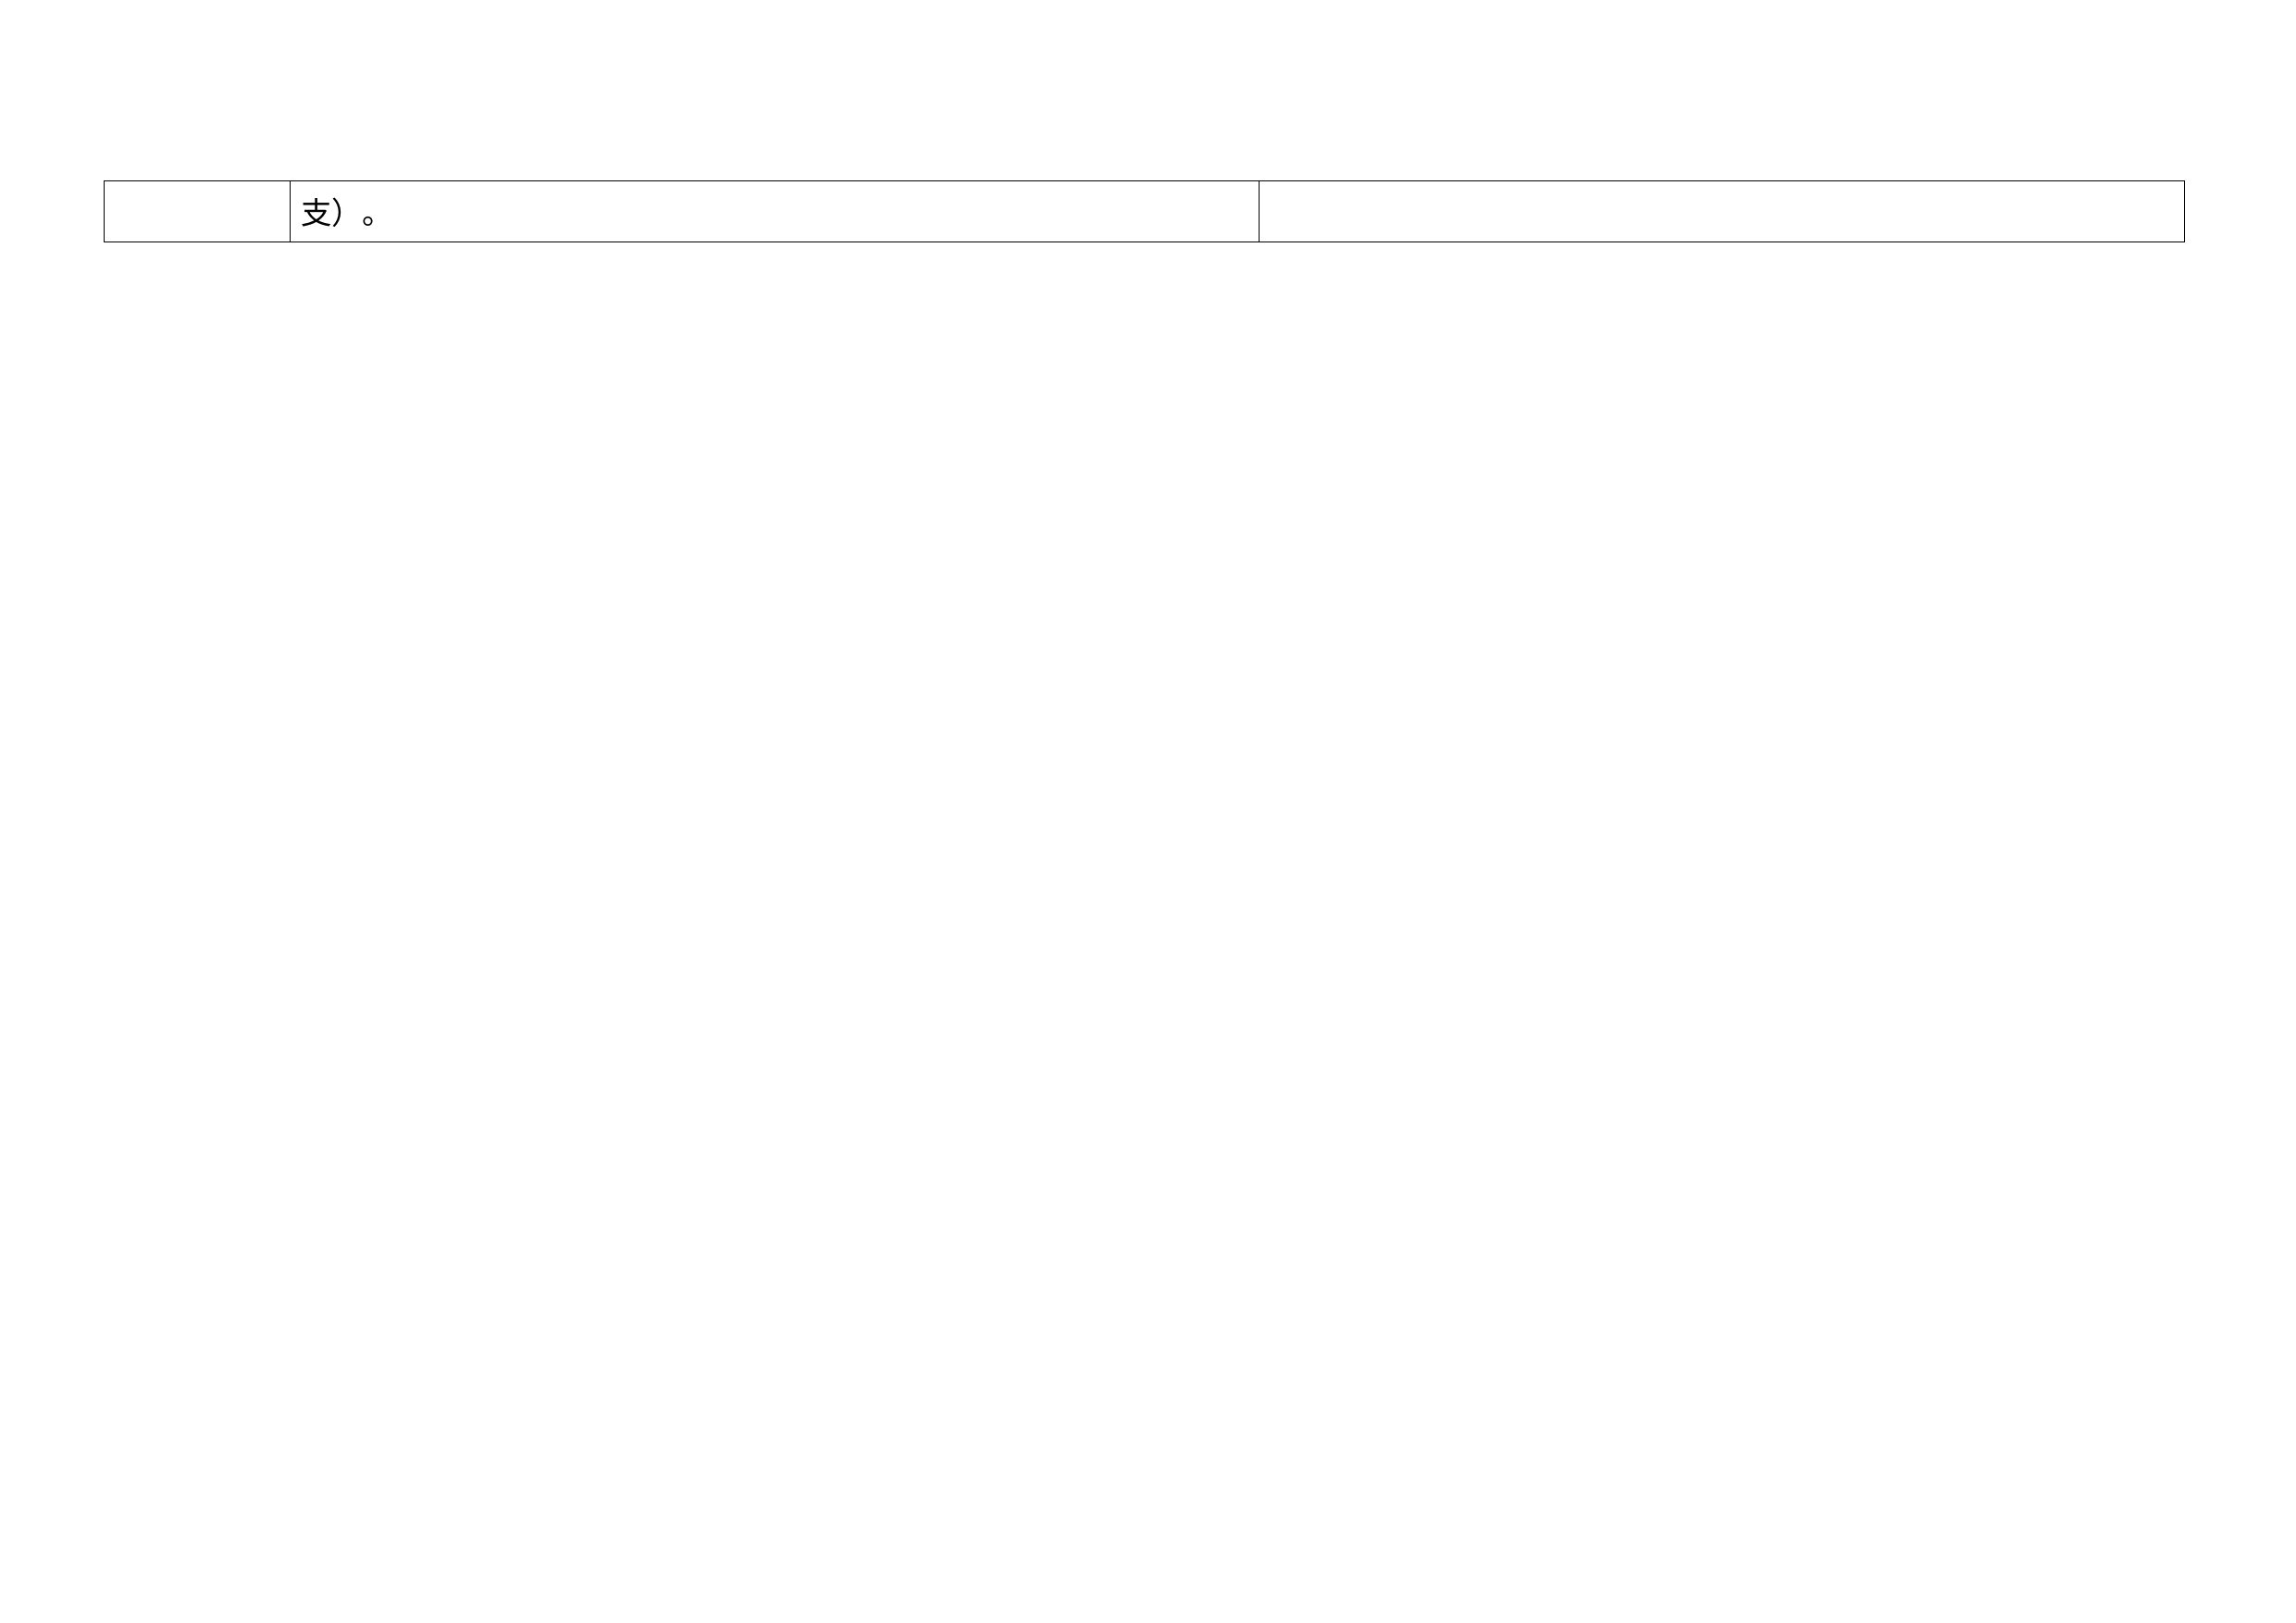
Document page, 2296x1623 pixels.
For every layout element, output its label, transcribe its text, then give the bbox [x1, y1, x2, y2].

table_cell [291, 181, 1259, 242]
table_cell [1260, 181, 2184, 242]
table_cell 备 注 [105, 181, 290, 242]
